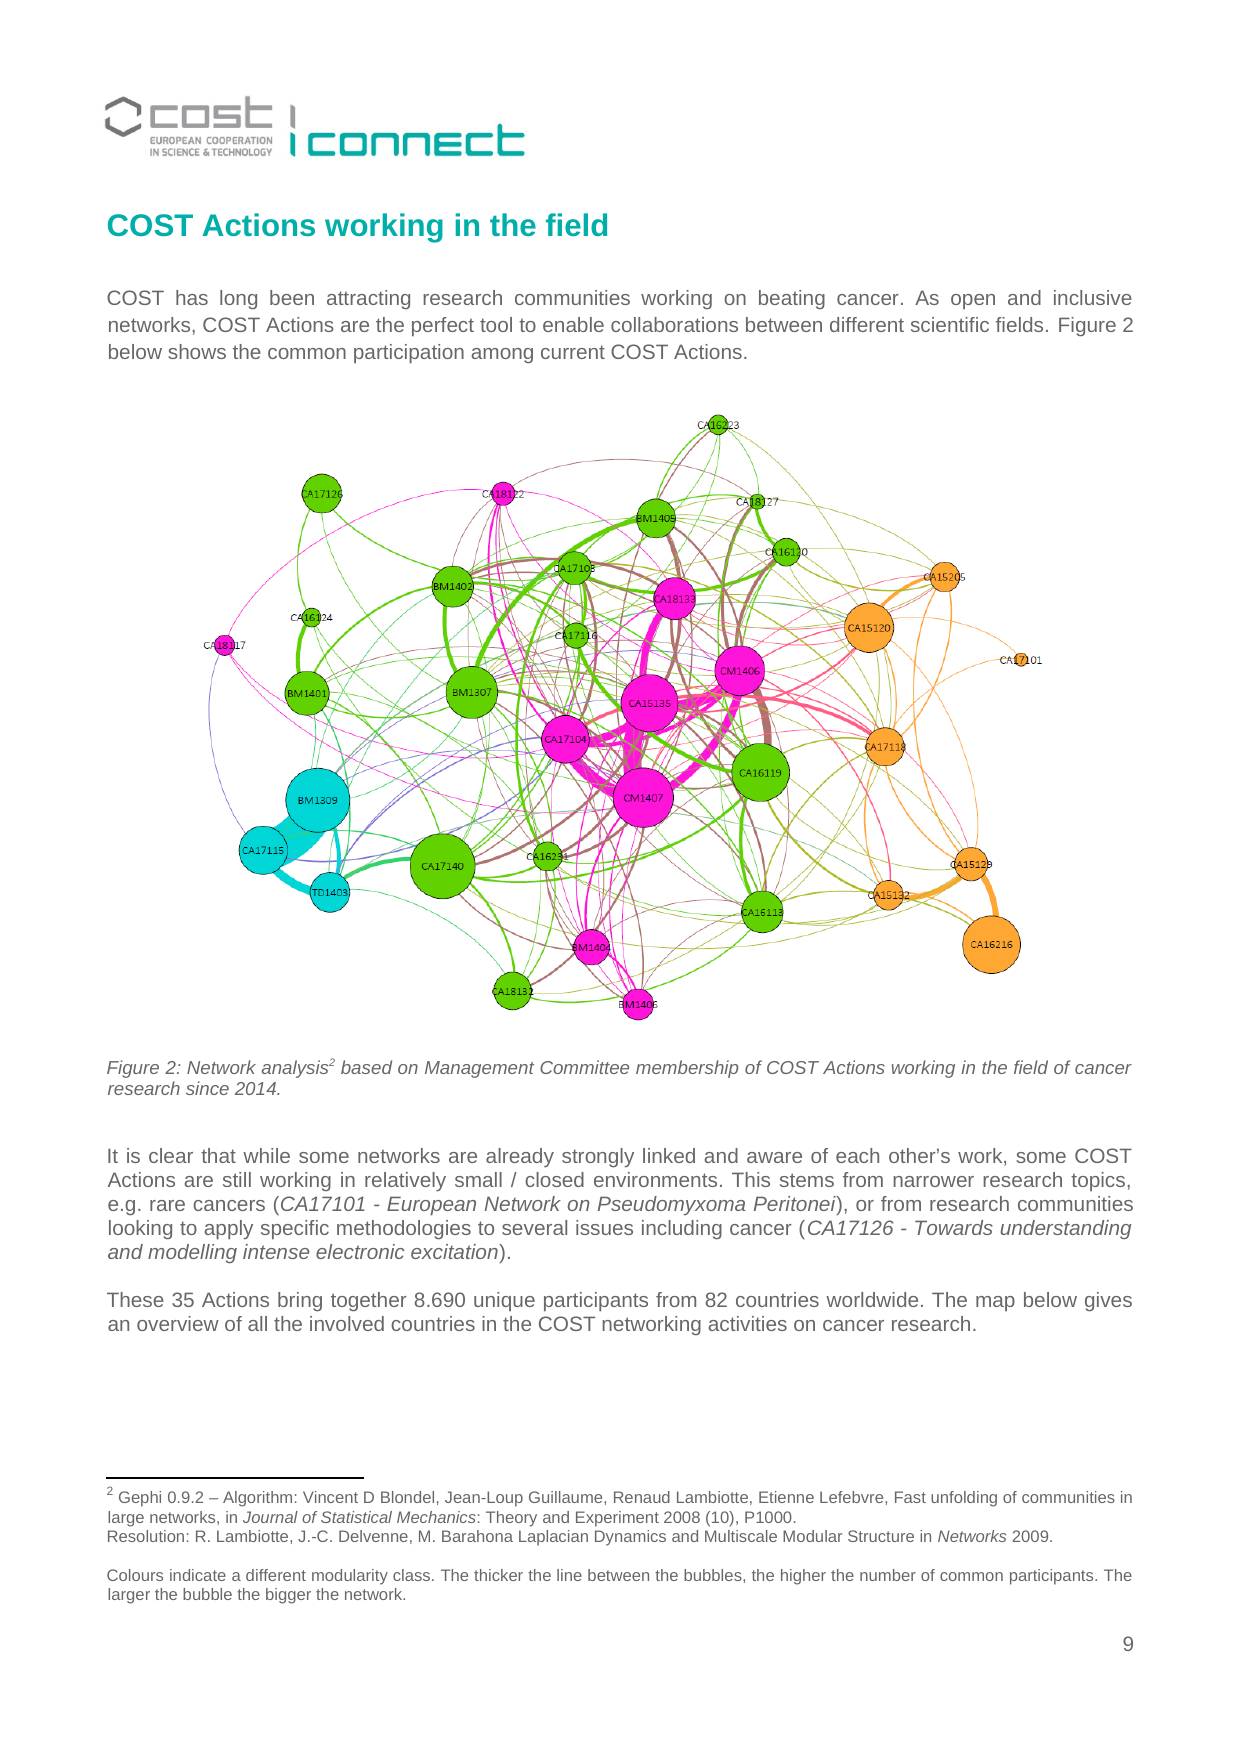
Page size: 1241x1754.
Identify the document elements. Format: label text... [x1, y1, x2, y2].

text It is clear that while some networks are already strongly linked and aware of each other’s work, some COST Actions are still working in relatively small / closed environments. This stems from narrower research topics, e.g. rare cancers (CA17101 - European Network on Pseudomyxoma Peritonei), or from research communities looking to apply specific methodologies to several issues including cancer (CA17126 - Towards understanding and modelling intense electronic excitation). [106, 1144, 1134, 1264]
picture [193, 411, 1047, 1033]
subtitle COST Actions working in the field [106, 207, 1134, 243]
text Figure 2: Network analysis based on Management Committee membership of COST Actions working in the field of cancer research since 2014. [106, 1056, 1134, 1099]
text COST has long been attracting research communities working on beating cancer. As open and inclusive networks, COST Actions are the perfect tool to enable collaborations between different scientific fields. Figure 2 below shows the common participation among current COST Actions. [106, 286, 1134, 364]
picture [78, 73, 547, 174]
text These 35 Actions bring together 8.690 unique participants from 82 countries worldwide. The map below gives an overview of all the involved countries in the COST networking activities on cancer research. [106, 1288, 1134, 1336]
